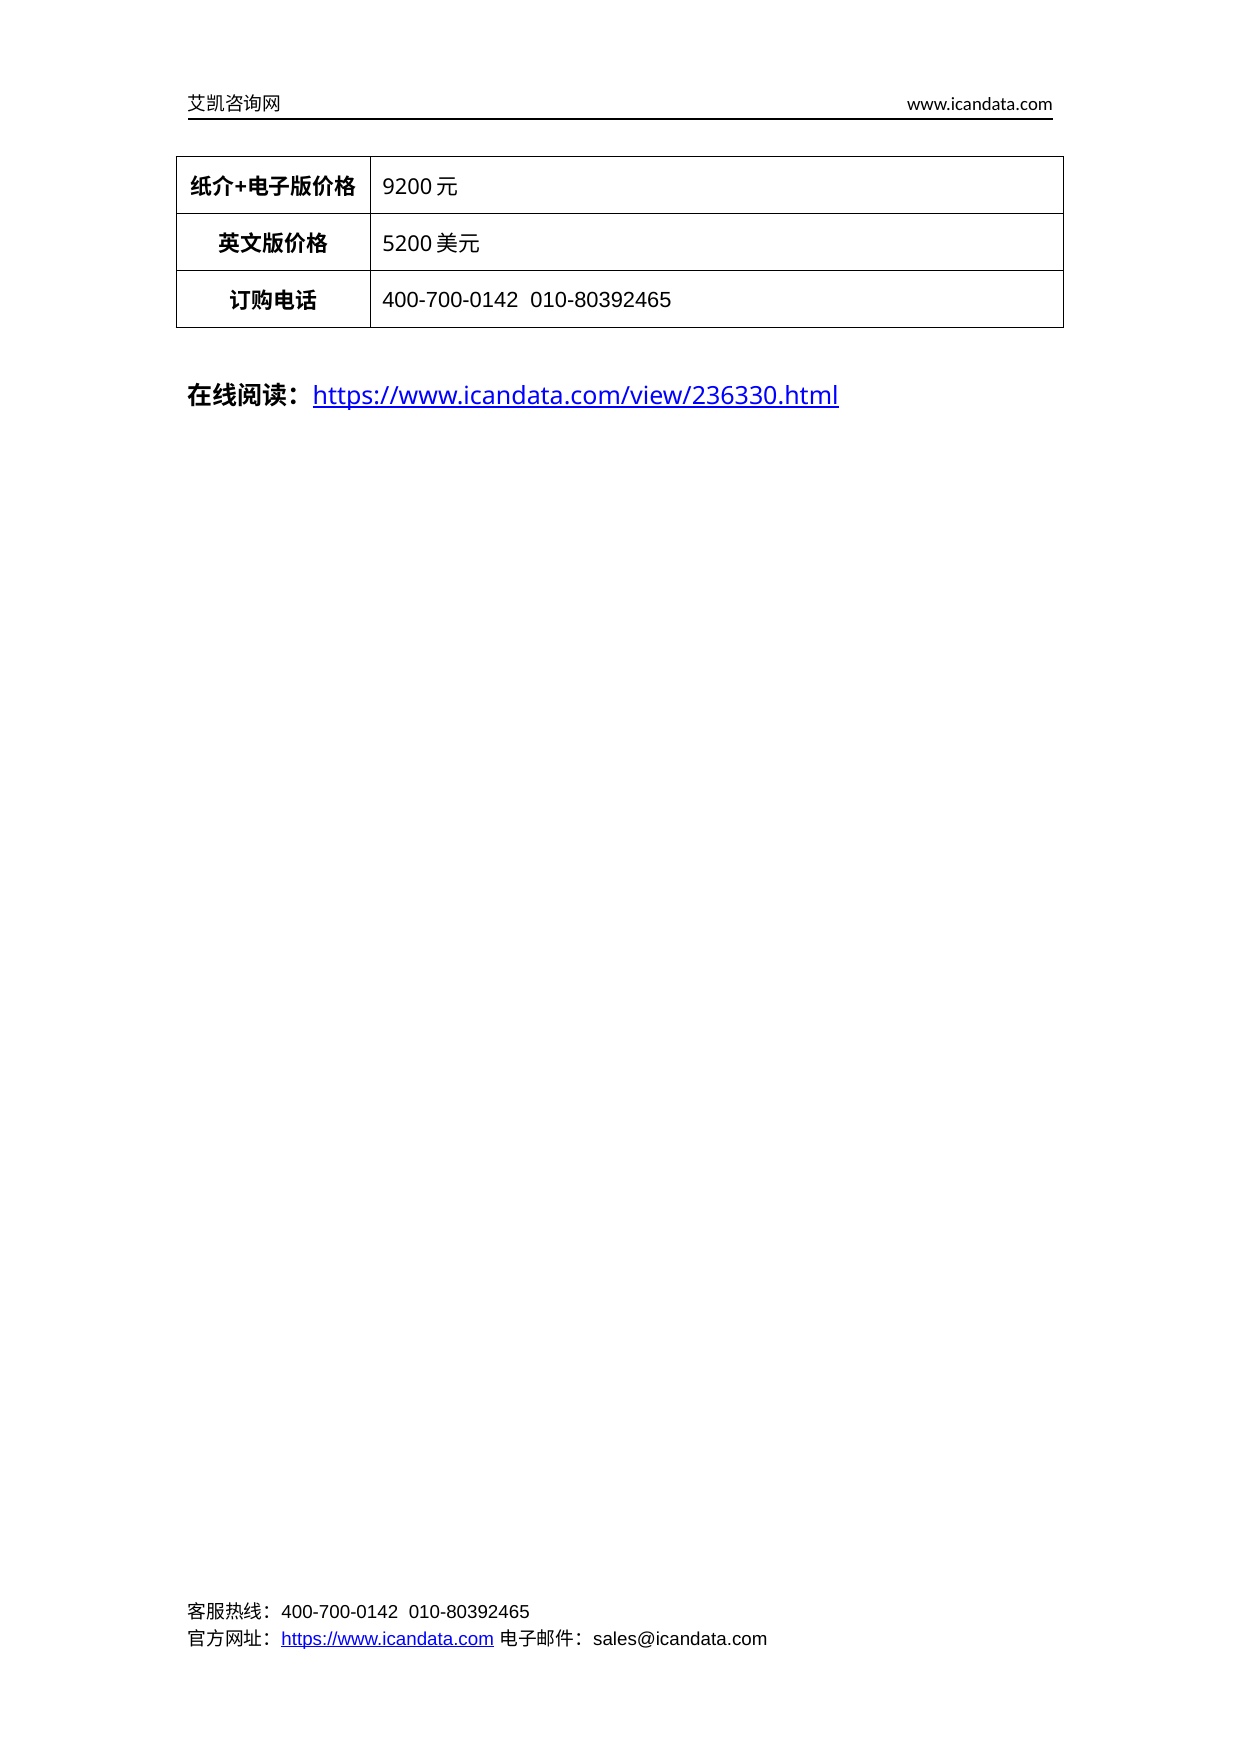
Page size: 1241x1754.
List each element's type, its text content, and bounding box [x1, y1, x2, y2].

table_cell 9200元 [371, 157, 1063, 213]
table_cell 纸介+电子版价格 [177, 157, 370, 213]
table_cell 5200美元 [371, 214, 1063, 270]
text 在线阅读：https://www.icandata.com/view/236330.html [187, 361, 1053, 426]
table_cell 400-700-0142 010-80392465 [371, 271, 1063, 327]
table_cell 订购电话 [177, 271, 370, 327]
table_cell 英文版价格 [177, 214, 370, 270]
